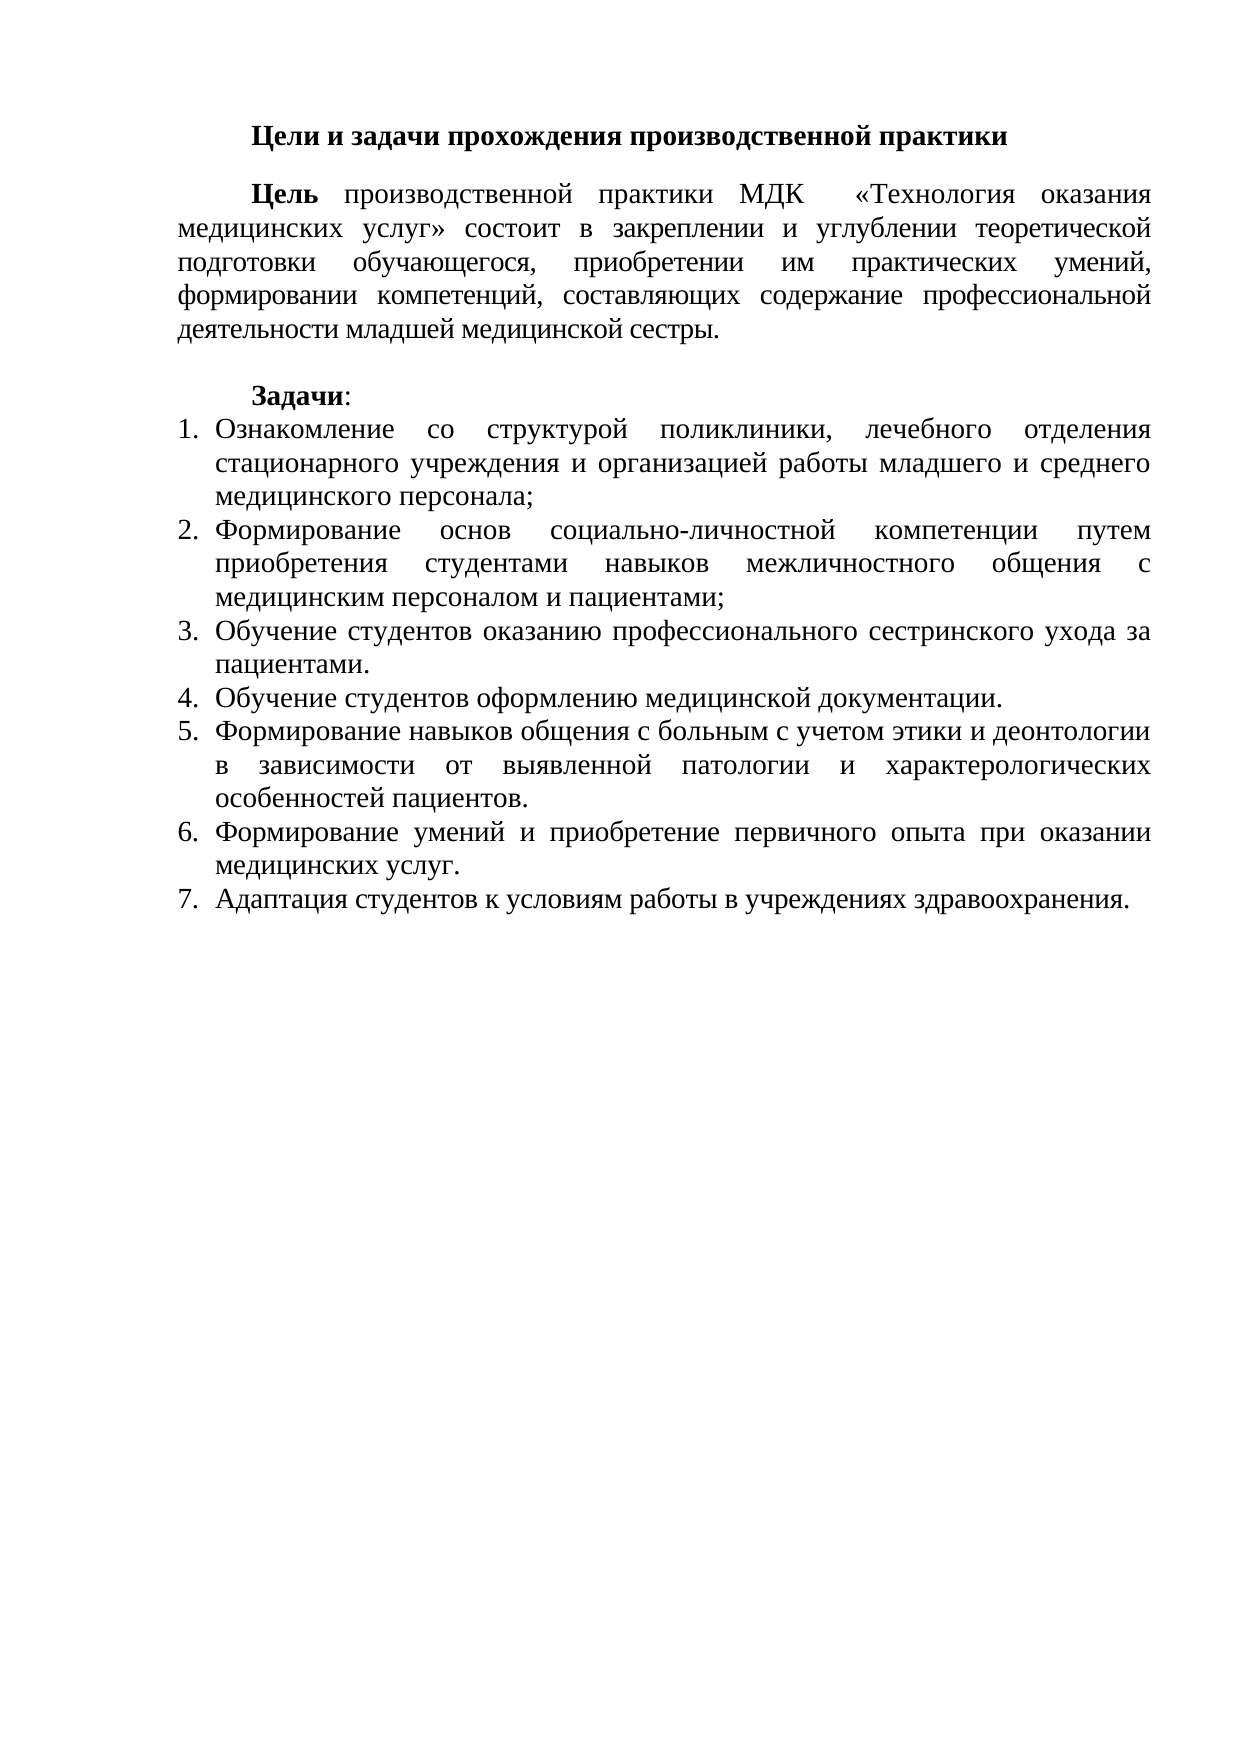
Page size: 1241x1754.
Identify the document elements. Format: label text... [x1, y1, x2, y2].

list Обучение студентов оформлению медицинской документации. [177, 680, 1152, 713]
list Формирование умений и приобретение первичного опыта при оказании медицинских услуг. [177, 814, 1152, 881]
list Формирование навыков общения с больным с учетом этики и деонтологии в зависимости от выявленной патологии и характерологических особенностей пациентов. [177, 713, 1152, 814]
list Формирование основ социально-личностной компетенции путем приобретения студентами навыков межличностного общения с медицинским персоналом и пациентами; [177, 512, 1152, 613]
text Цель производственной практики МДК «Технология оказания медицинских услуг» состоит в закреплении и углублении теоретической подготовки обучающегося, приобретении им практических умений, формировании компетенций, составляющих содержание профессиональной деятельности младшей медицинской сестры. [177, 177, 1152, 344]
text Цели и задачи прохождения производственной практики [177, 118, 1152, 152]
list Адаптация студентов к условиям работы в учреждениях здравоохранения. [177, 881, 1152, 914]
text Задачи: [177, 378, 1152, 411]
list Ознакомление со структурой поликлиники, лечебного отделения стационарного учреждения и организацией работы младшего и среднего медицинского персонала; [177, 411, 1152, 512]
list Обучение студентов оказанию профессионального сестринского ухода за пациентами. [177, 613, 1152, 680]
